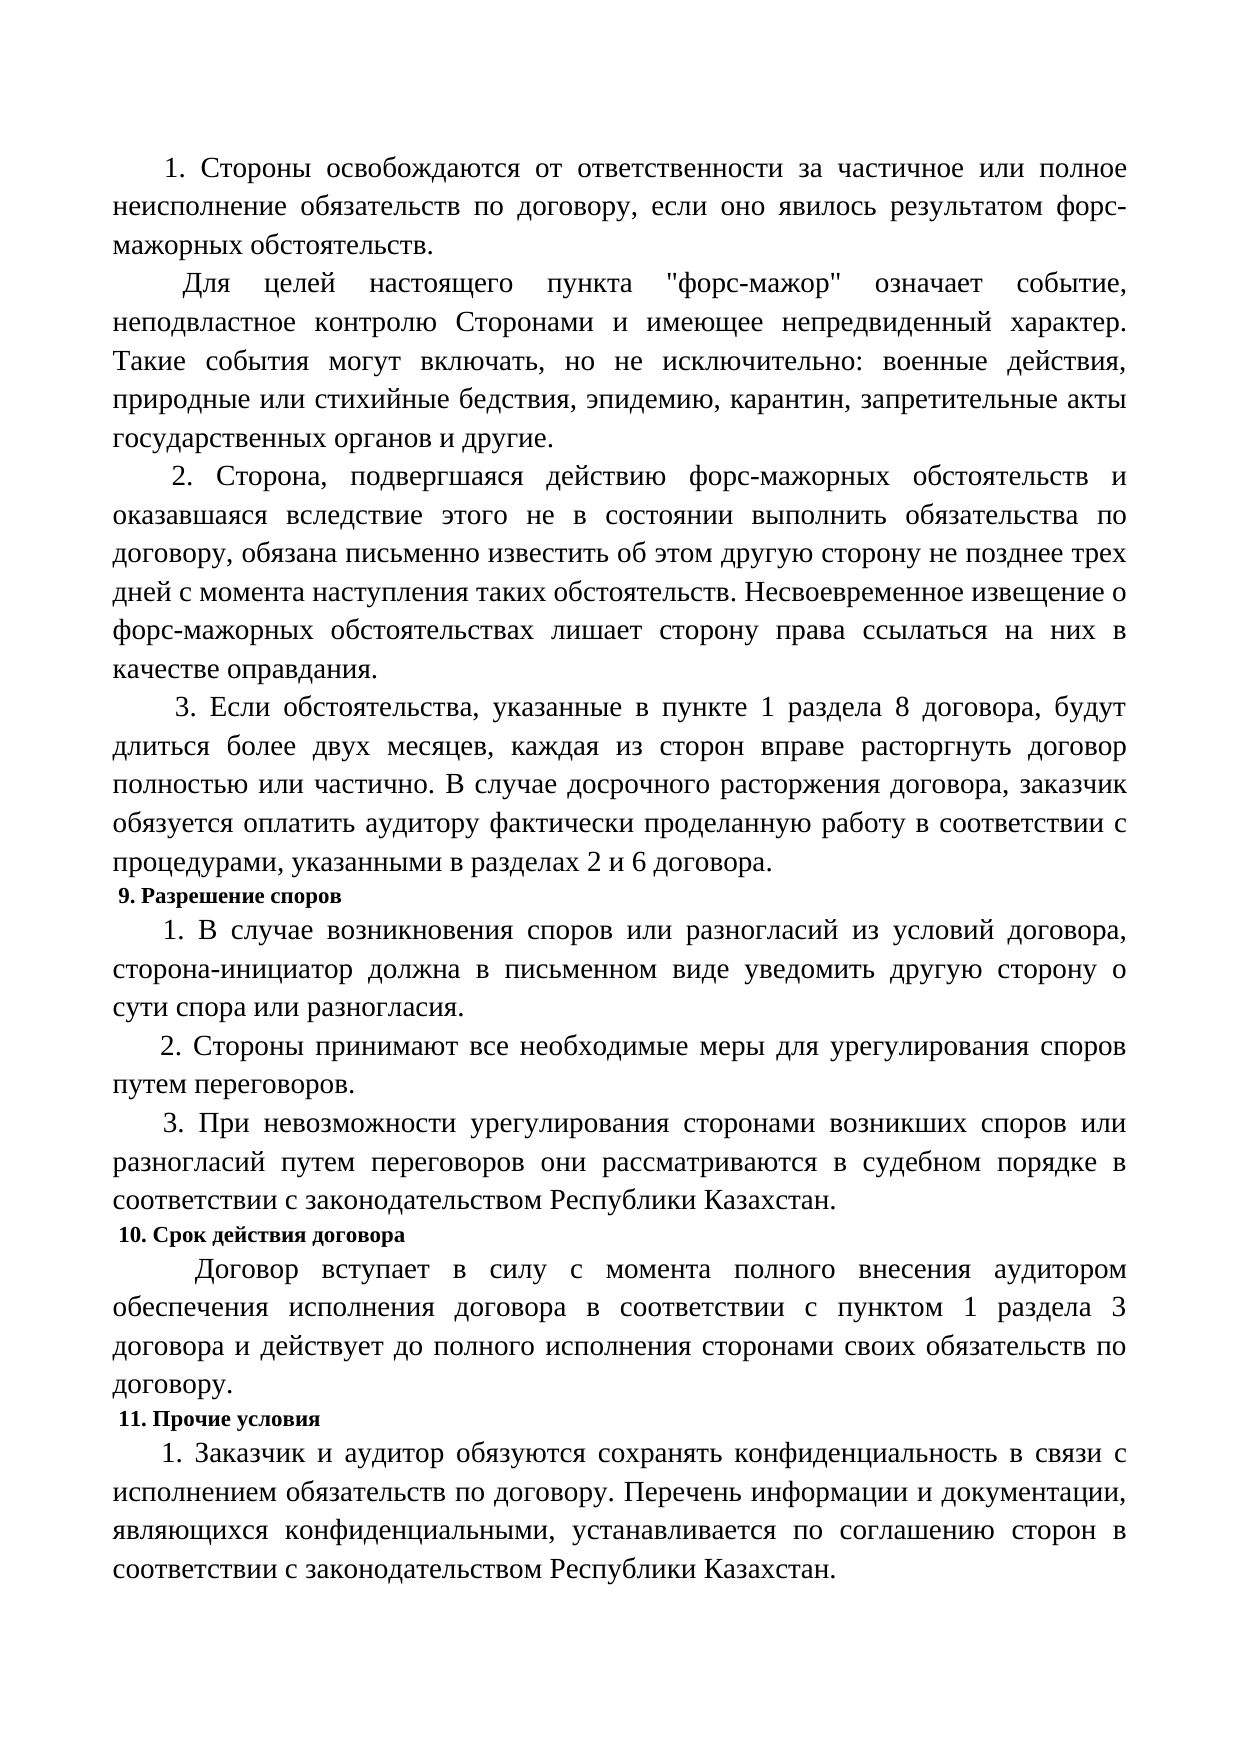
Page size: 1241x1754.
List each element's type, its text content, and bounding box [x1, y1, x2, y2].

text 1. Заказчик и аудитор обязуются сохранять конфиденциальность в связи с исполнением обязательств по договору. Перечень информации и документации, являющихся конфиденциальными, устанавливается по соглашению сторон в соответствии с законодательством Республики Казахстан. [112, 1435, 1128, 1584]
text 3. Если обстоятельства, указанные в пункте 1 раздела 8 договора, будут длиться более двух месяцев, каждая из сторон вправе расторгнуть договор полностью или частично. В случае досрочного расторжения договора, заказчик обязуется оплатить аудитору фактически проделанную работу в соответствии с процедурами, указанными в разделах 2 и 6 договора. [112, 689, 1128, 877]
text 10. Срок действия договора [112, 1221, 1128, 1247]
text 2. Сторона, подвергшаяся действию форс-мажорных обстоятельств и оказавшаяся вследствие этого не в состоянии выполнить обязательства по договору, обязана письменно известить об этом другую сторону не позднее трех дней с момента наступления таких обстоятельств. Несвоевременное извещение о форс-мажорных обстоятельствах лишает сторону права ссылаться на них в качестве оправдания. [112, 458, 1128, 684]
text 1. Стороны освобождаются от ответственности за частичное или полное неисполнение обязательств по договору, если оно явилось результатом форс-мажорных обстоятельств. [112, 150, 1128, 261]
text 9. Разрешение споров [112, 882, 1128, 909]
text Договор вступает в силу с момента полного внесения аудитором обеспечения исполнения договора в соответствии с пунктом 1 раздела 3 договора и действует до полного исполнения сторонами своих обязательств по договору. [112, 1251, 1128, 1400]
text 2. Стороны принимают все необходимые меры для урегулирования споров путем переговоров. [112, 1028, 1128, 1100]
text 3. При невозможности урегулирования сторонами возникших споров или разногласий путем переговоров они рассматриваются в судебном порядке в соответствии с законодательством Республики Казахстан. [112, 1105, 1128, 1216]
text 1. В случае возникновения споров или разногласий из условий договора, сторона-инициатор должна в письменном виде уведомить другую сторону о сути спора или разногласия. [112, 912, 1128, 1023]
text 11. Прочие условия [112, 1405, 1128, 1432]
text Для целей настоящего пункта "форс-мажор" означает событие, неподвластное контролю Сторонами и имеющее непредвиденный характер. Такие события могут включать, но не исключительно: военные действия, природные или стихийные бедствия, эпидемию, карантин, запретительные акты государственных органов и другие. [112, 266, 1128, 453]
